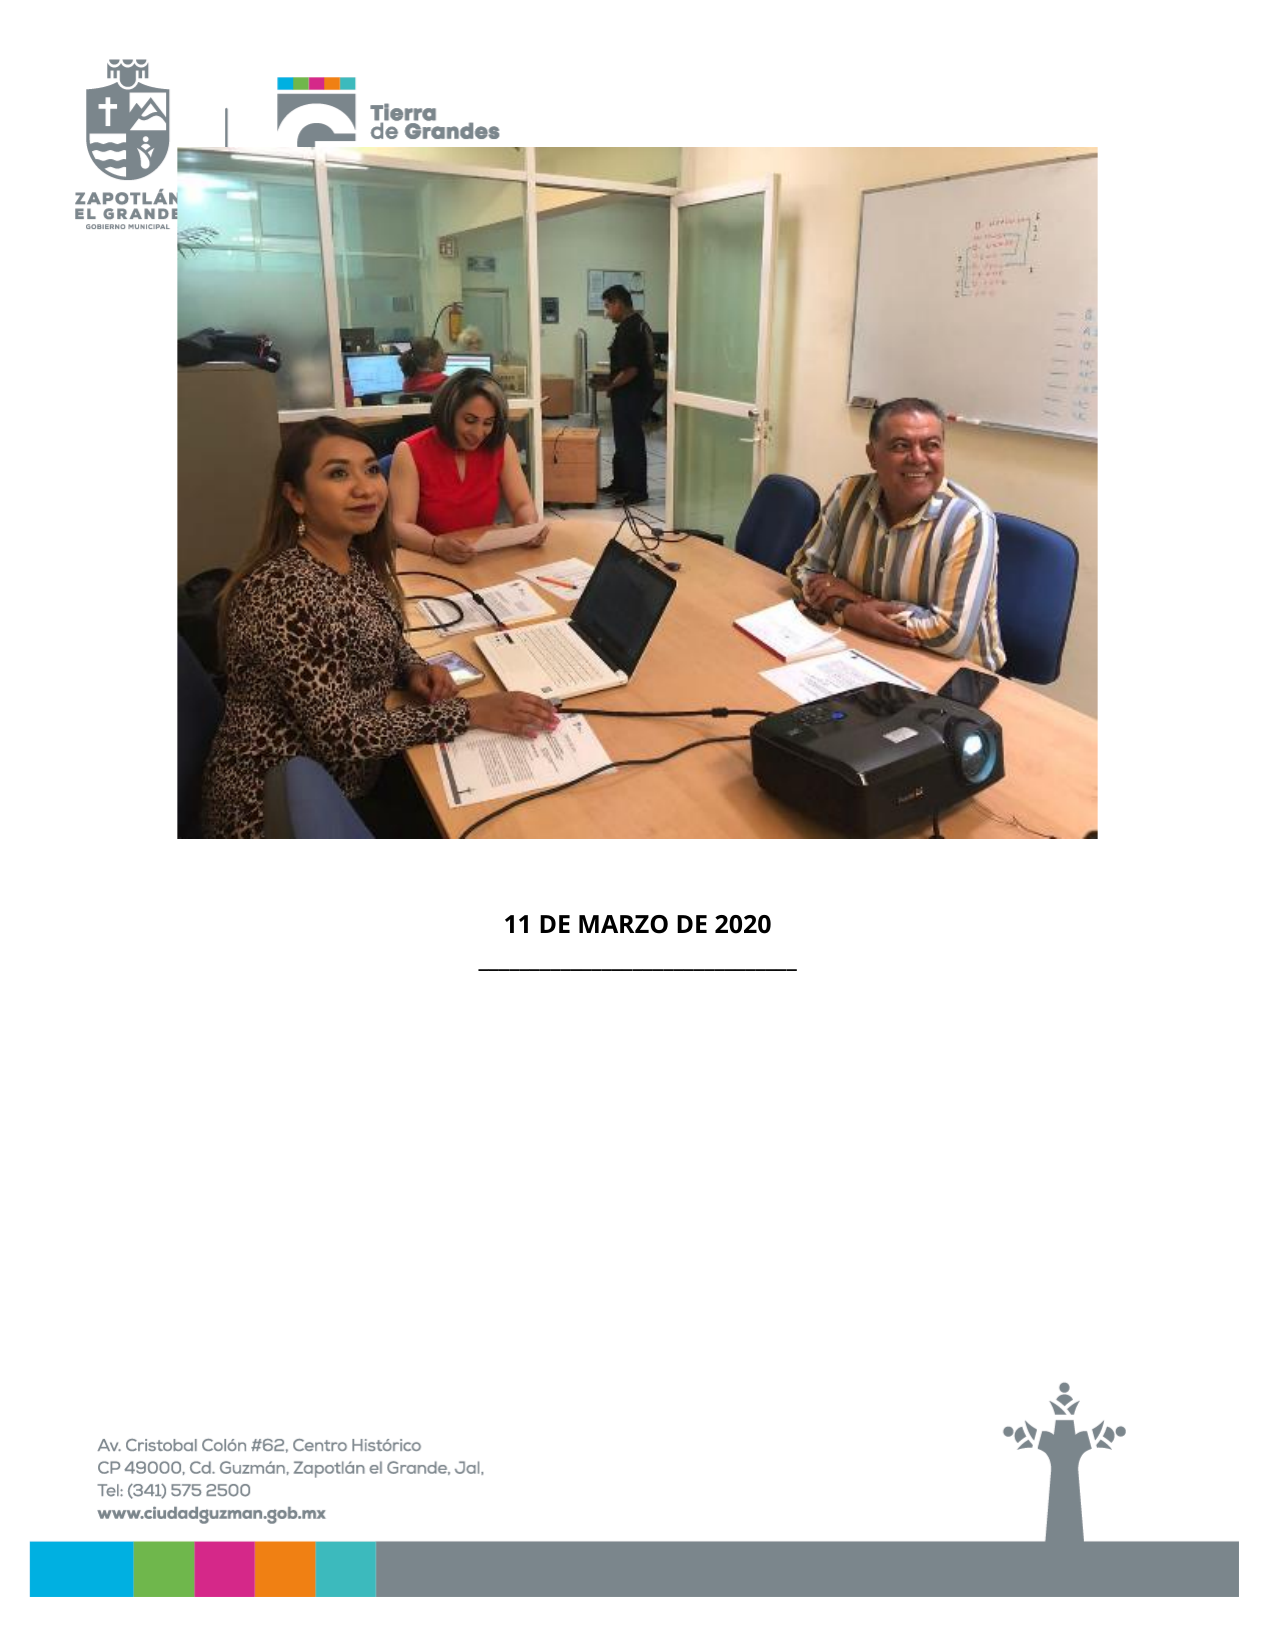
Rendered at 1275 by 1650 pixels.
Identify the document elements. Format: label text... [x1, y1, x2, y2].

picture [0, 0, 1275, 1650]
text 11 DE MARZO DE 2020 [177, 906, 1098, 940]
text _______________________________ [177, 940, 1098, 974]
